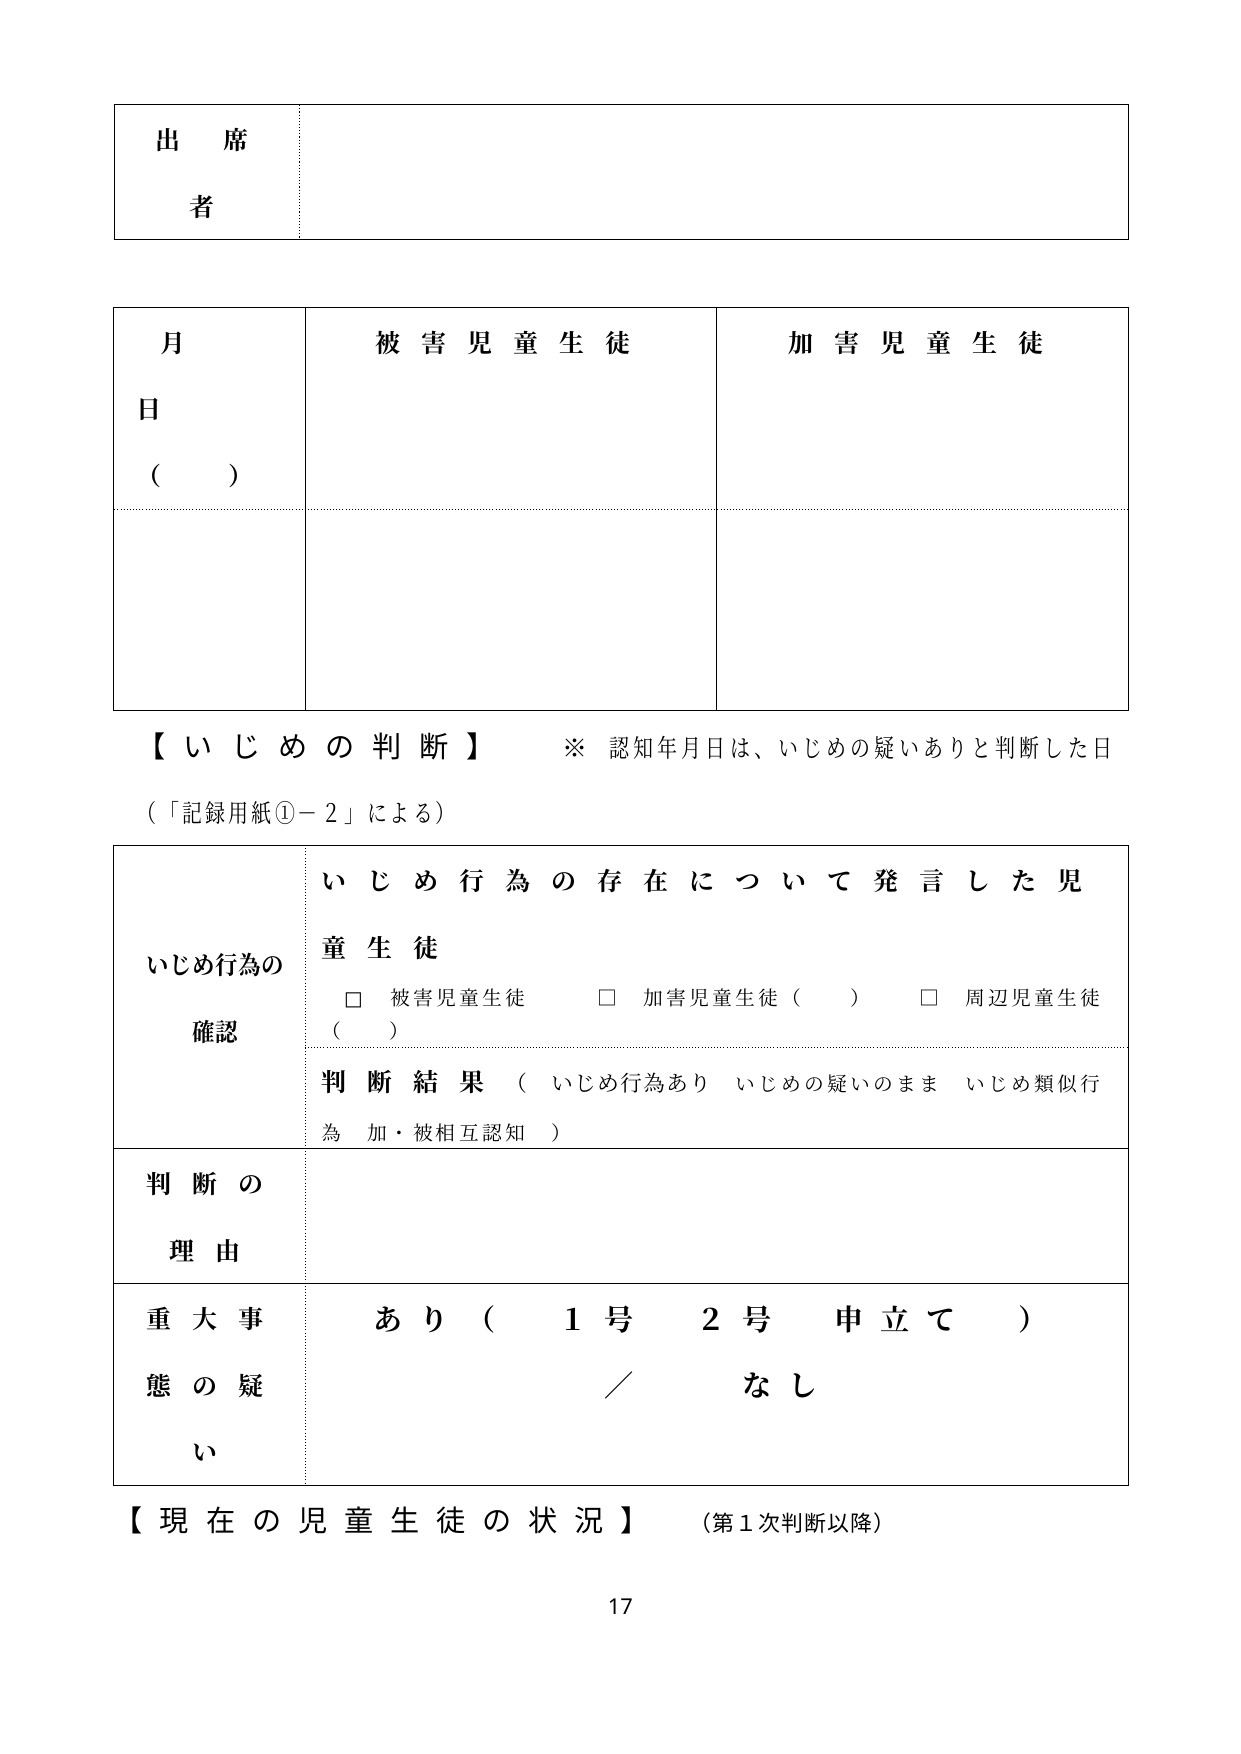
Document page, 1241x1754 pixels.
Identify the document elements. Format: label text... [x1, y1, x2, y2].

table_cell あり（ １号 ２号 申立て ） ／ なし [305, 1284, 1128, 1484]
table_cell [717, 509, 1128, 710]
table_cell 出 席 者 [115, 105, 299, 239]
table_cell いじめ行為の確認 [114, 846, 305, 1148]
table_cell 重大事態の疑い [114, 1284, 305, 1484]
table_cell [114, 509, 305, 710]
table_cell いじめ行為の存在について発言した児童生徒 □ 被害児童生徒 □ 加害児童生徒（ ） □ 周辺児童生徒（ ） [305, 846, 1128, 1047]
text 【現在の児童生徒の状況】 （第１次判断以降） [114, 1486, 1127, 1552]
table_cell [305, 1149, 1128, 1283]
table_header 被害児童生徒 [306, 308, 716, 508]
table_cell [299, 105, 1128, 239]
table_cell 【いじめの判断】 ※認知年月日は、いじめの疑いありと判断した日（「記録用紙①－２」による） [114, 711, 1128, 845]
table_cell [306, 509, 716, 710]
table_cell 判断の理由 [114, 1149, 305, 1283]
table_header 月 日（ ） [114, 308, 305, 508]
table_header 加害児童生徒 [717, 308, 1128, 508]
table_cell 判断結果（ いじめ行為あり いじめの疑いのまま いじめ類似行為 加・被相互認知 ） [305, 1047, 1128, 1148]
